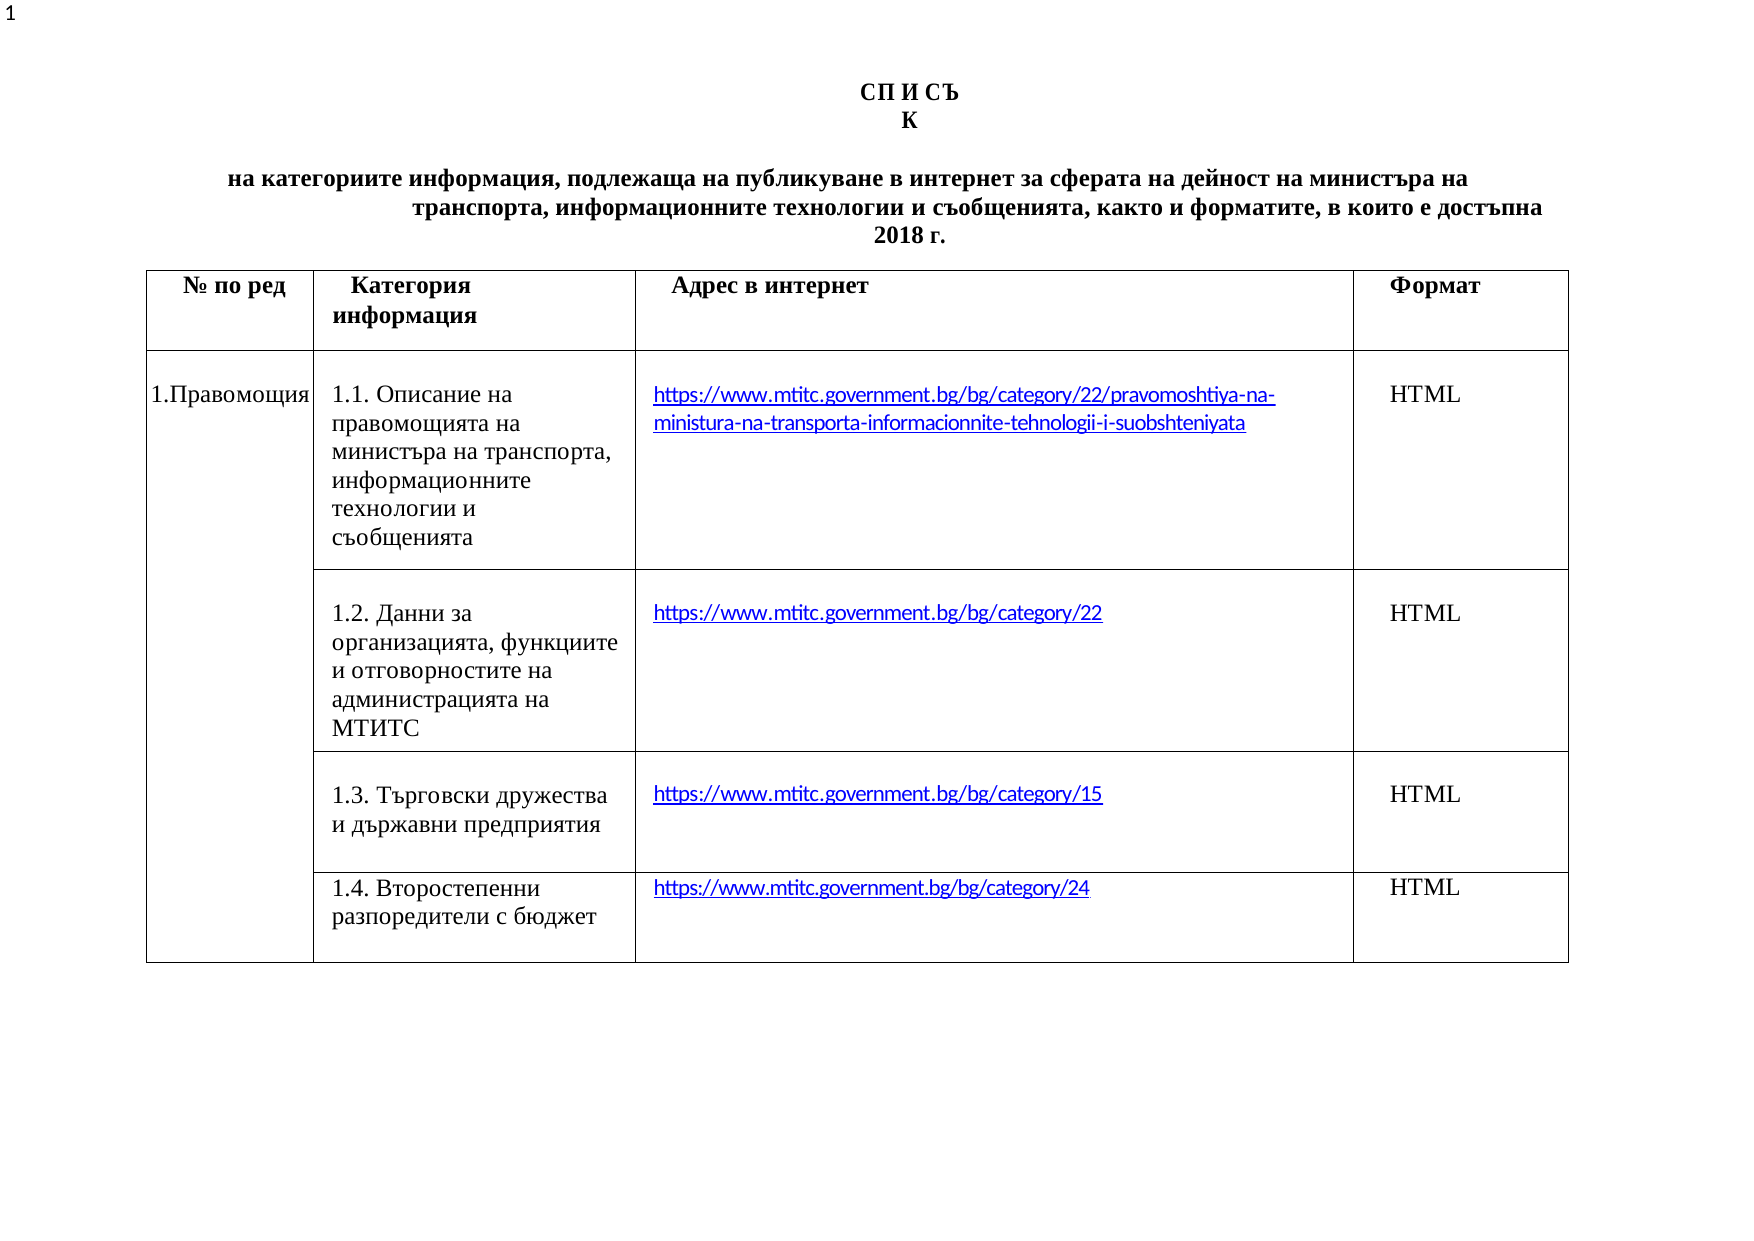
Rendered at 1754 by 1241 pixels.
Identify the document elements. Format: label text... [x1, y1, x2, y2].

text СП И СЪ К [851, 77, 968, 134]
table_cell HTML [1354, 873, 1568, 962]
text на категориите информация, подлежаща на публикуване в интернет за сферата на дейност на министъра на транспорта, информационните технологии и съобщенията, както и форматите, в които е достъпна [227, 164, 1596, 221]
table_header Формат [1354, 271, 1568, 350]
table_cell 1.1. Описание на правомощията на министъра на транспорта, информационните технологии и съобщенията [314, 351, 635, 569]
table_cell 1.Правомощия [147, 351, 313, 962]
table_cell 1.3. Търговски дружества и държавни предприятия [314, 752, 635, 872]
table_cell https://www.mtitc.government.bg/bg/category/15 [636, 752, 1353, 872]
table_header Адрес в интернет [636, 271, 1353, 350]
table_cell HTML [1354, 570, 1568, 751]
table_header № по ред [147, 271, 313, 350]
table_cell 1.2. Данни за организацията, функциите и отговорностите на администрацията на МТИТС [314, 570, 635, 751]
table_header Категория информация [314, 271, 635, 350]
table_cell https://www.mtitc.government.bg/bg/category/24 [636, 873, 1353, 962]
table_cell 1.4. Второстепенни разпоредители с бюджет [314, 873, 635, 962]
table_cell HTML [1354, 752, 1568, 872]
table_cell HTML [1354, 351, 1568, 569]
text 2018 г. [868, 221, 950, 249]
table_cell https://www.mtitc.government.bg/bg/category/22 [636, 570, 1353, 751]
table_cell https://www.mtitc.government.bg/bg/category/22/pravomoshtiya-na-ministura-na-transporta-informacionnite-tehnologii-i-suobshteniyata [636, 351, 1353, 569]
